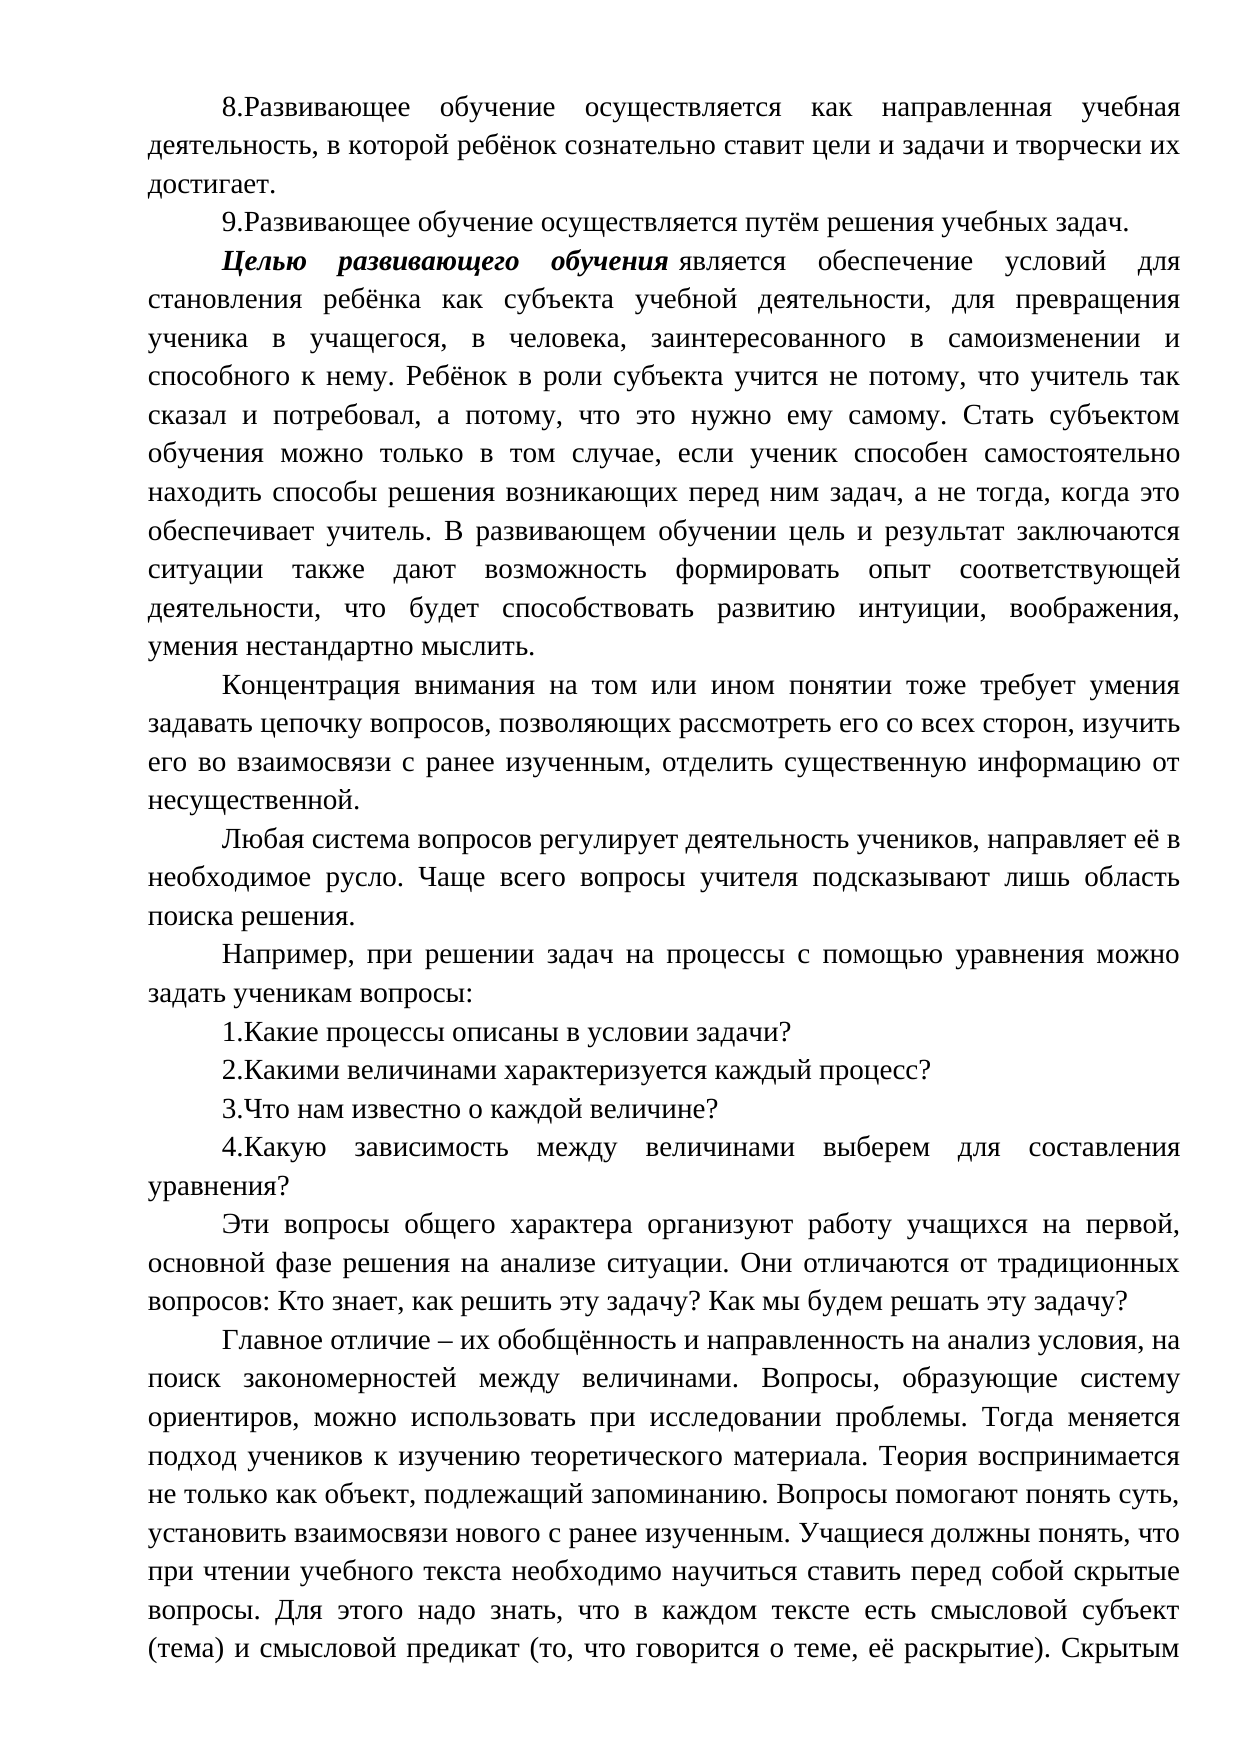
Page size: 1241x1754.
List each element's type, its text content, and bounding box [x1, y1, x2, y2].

text 8.Развивающее обучение осуществляется как направленная учебная деятельность, в которой ребёнок сознательно ставит цели и задачи и творчески их достигает. [148, 89, 1181, 199]
text 3.Что нам известно о каждой величине? [148, 1091, 1181, 1124]
text Целью развивающего обучения является обеспечение условий для становления ребёнка как субъекта учебной деятельности, для превращения ученика в учащегося, в человека, заинтересованного в самоизменении и способного к нему. Ребёнок в роли субъекта учится не потому, что учитель так сказал и потребовал, а потому, что это нужно ему самому. Стать субъектом обучения можно только в том случае, если ученик способен самостоятельно находить способы решения возникающих перед ним задач, а не тогда, когда это обеспечивает учитель. В развивающем обучении цель и результат заключаются ситуации также дают возможность формировать опыт соответствующей деятельности, что будет способствовать развитию интуиции, воображения, умения нестандартно мыслить. [148, 243, 1181, 662]
text 1.Какие процессы описаны в условии задачи? [148, 1014, 1181, 1047]
text 2.Какими величинами характеризуется каждый процесс? [148, 1052, 1181, 1086]
text Например, при решении задач на процессы с помощью уравнения можно задать ученикам вопросы: [148, 937, 1181, 1009]
text Эти вопросы общего характера организуют работу учащихся на первой, основной фазе решения на анализе ситуации. Они отличаются от традиционных вопросов: Кто знает, как решить эту задачу? Как мы будем решать эту задачу? [148, 1206, 1181, 1317]
text Любая система вопросов регулирует деятельность учеников, направляет её в необходимое русло. Чаще всего вопросы учителя подсказывают лишь область поиска решения. [148, 821, 1181, 932]
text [148, 1322, 1181, 1664]
text 4.Какую зависимость между величинами выберем для составления уравнения? [148, 1129, 1181, 1201]
text Концентрация внимания на том или ином понятии тоже требует умения задавать цепочку вопросов, позволяющих рассмотреть его со всех сторон, изучить его во взаимосвязи с ранее изученным, отделить существенную информацию от несущественной. [148, 667, 1181, 816]
text 9.Развивающее обучение осуществляется путём решения учебных задач. [148, 204, 1181, 238]
